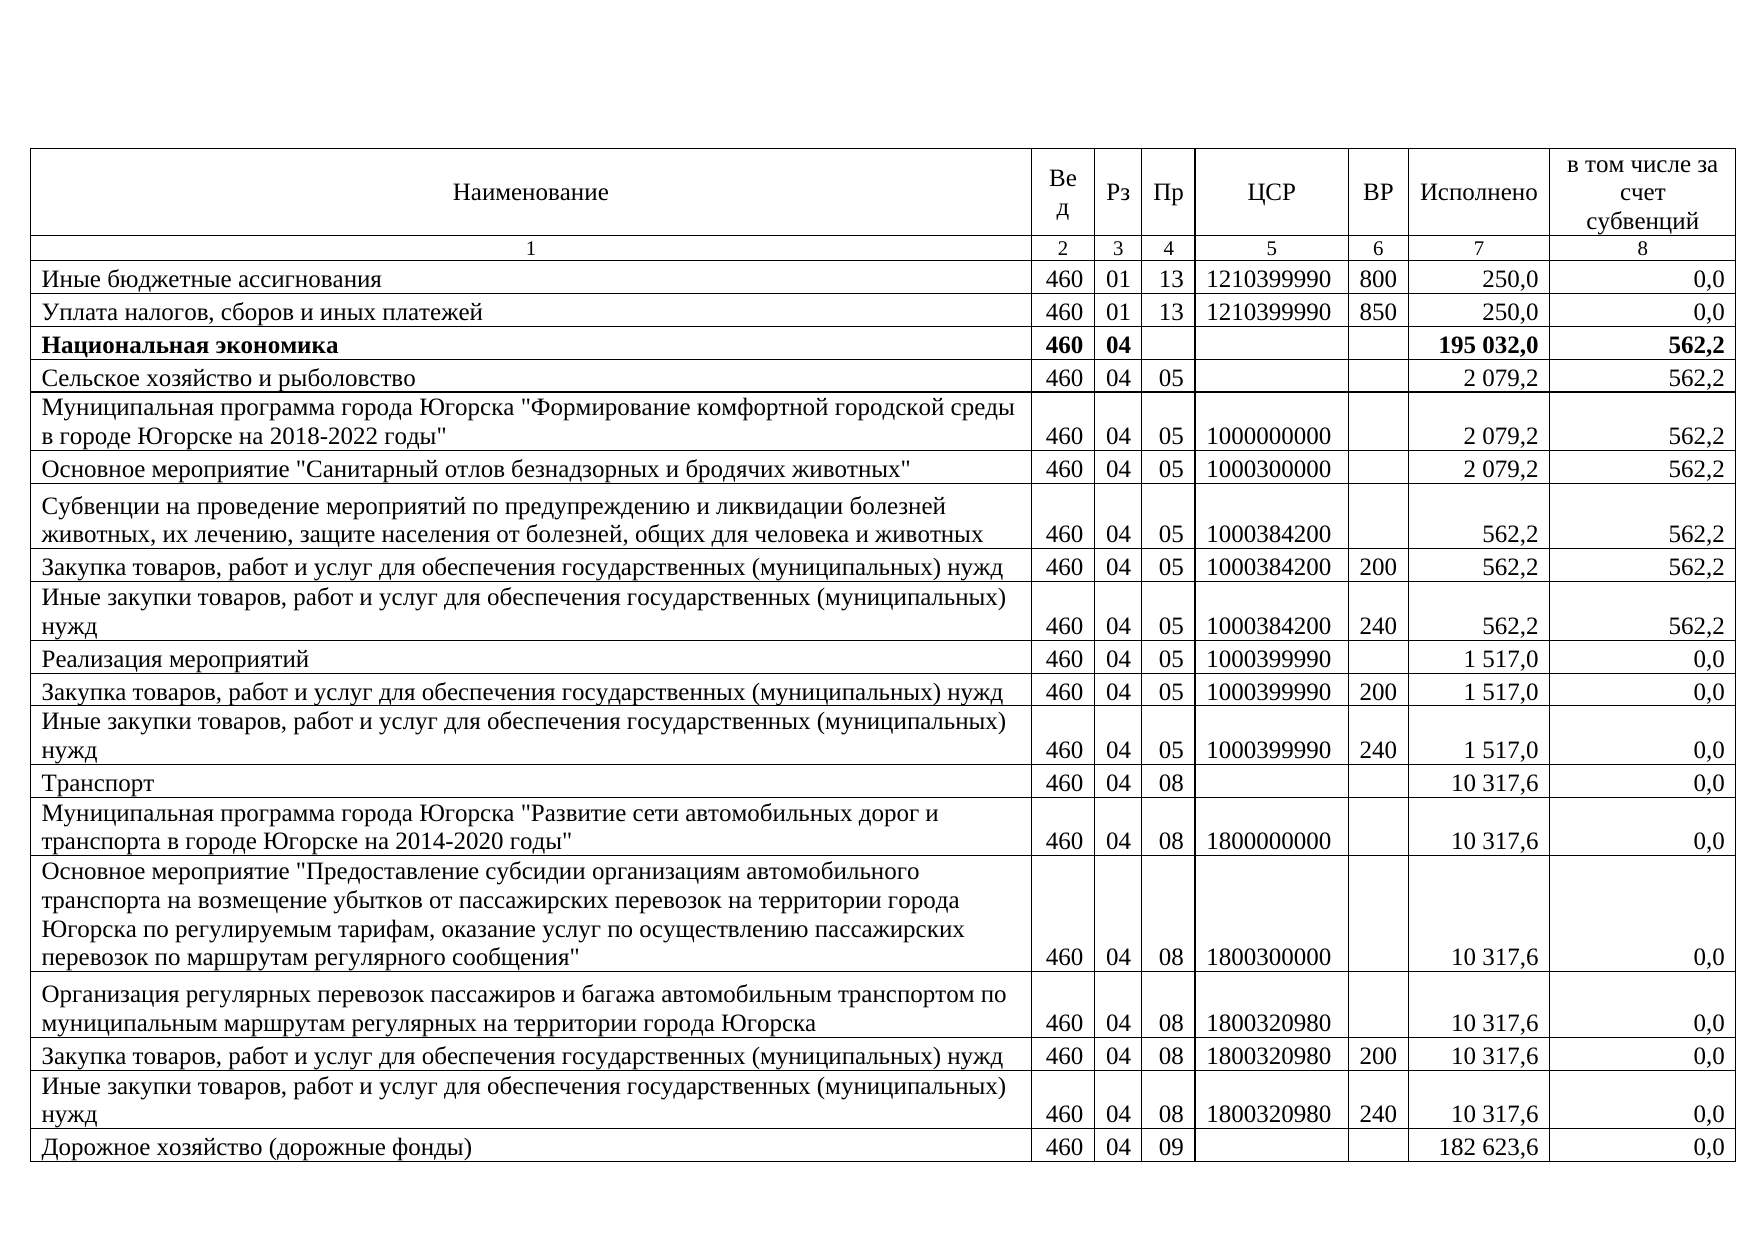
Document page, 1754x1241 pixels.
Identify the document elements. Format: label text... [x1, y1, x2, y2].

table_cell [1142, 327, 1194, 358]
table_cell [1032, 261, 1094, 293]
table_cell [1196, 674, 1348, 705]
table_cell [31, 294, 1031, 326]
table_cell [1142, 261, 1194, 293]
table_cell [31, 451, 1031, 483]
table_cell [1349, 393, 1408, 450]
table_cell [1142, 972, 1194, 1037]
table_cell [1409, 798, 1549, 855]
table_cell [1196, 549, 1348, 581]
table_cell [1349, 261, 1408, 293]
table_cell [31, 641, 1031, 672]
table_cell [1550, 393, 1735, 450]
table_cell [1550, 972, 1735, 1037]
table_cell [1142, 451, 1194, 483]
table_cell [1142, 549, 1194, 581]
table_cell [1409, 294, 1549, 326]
table_header Рз [1095, 149, 1141, 235]
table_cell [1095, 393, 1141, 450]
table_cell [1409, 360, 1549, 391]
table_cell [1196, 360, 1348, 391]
table_header Наименование [31, 149, 1031, 235]
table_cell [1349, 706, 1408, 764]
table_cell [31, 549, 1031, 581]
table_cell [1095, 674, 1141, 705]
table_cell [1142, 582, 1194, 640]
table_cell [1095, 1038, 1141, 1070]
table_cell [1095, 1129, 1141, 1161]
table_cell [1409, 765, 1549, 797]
table_header Исполнено [1409, 149, 1549, 235]
table_header в том числе за счет субвенций [1550, 149, 1735, 235]
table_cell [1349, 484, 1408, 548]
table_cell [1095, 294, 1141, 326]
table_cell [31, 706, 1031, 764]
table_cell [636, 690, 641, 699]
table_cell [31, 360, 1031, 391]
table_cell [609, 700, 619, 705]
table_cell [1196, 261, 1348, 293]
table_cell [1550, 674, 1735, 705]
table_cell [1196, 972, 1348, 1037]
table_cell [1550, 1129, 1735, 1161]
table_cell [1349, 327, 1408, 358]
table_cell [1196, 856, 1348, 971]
table_cell 7 [1409, 236, 1549, 260]
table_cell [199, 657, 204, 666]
table_header ВР [1349, 149, 1408, 235]
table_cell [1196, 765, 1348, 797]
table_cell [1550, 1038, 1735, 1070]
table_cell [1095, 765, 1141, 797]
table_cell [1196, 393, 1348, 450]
table_cell 8 [1550, 236, 1735, 260]
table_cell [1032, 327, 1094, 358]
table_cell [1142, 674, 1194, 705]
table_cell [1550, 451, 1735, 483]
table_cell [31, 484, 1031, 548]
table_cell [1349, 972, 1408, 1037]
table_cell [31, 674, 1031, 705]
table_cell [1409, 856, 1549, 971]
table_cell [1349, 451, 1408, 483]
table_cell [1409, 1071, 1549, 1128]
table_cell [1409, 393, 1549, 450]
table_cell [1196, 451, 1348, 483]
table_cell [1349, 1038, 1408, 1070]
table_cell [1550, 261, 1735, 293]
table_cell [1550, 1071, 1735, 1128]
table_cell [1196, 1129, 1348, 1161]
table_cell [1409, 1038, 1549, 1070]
table_cell 2 [1032, 236, 1094, 260]
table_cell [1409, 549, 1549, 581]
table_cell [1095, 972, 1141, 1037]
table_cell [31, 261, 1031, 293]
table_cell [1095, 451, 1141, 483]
table_cell 4 [1142, 236, 1194, 260]
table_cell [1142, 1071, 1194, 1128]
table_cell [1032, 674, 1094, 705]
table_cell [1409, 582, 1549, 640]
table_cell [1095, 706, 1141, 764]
table_header Вед [1032, 149, 1094, 235]
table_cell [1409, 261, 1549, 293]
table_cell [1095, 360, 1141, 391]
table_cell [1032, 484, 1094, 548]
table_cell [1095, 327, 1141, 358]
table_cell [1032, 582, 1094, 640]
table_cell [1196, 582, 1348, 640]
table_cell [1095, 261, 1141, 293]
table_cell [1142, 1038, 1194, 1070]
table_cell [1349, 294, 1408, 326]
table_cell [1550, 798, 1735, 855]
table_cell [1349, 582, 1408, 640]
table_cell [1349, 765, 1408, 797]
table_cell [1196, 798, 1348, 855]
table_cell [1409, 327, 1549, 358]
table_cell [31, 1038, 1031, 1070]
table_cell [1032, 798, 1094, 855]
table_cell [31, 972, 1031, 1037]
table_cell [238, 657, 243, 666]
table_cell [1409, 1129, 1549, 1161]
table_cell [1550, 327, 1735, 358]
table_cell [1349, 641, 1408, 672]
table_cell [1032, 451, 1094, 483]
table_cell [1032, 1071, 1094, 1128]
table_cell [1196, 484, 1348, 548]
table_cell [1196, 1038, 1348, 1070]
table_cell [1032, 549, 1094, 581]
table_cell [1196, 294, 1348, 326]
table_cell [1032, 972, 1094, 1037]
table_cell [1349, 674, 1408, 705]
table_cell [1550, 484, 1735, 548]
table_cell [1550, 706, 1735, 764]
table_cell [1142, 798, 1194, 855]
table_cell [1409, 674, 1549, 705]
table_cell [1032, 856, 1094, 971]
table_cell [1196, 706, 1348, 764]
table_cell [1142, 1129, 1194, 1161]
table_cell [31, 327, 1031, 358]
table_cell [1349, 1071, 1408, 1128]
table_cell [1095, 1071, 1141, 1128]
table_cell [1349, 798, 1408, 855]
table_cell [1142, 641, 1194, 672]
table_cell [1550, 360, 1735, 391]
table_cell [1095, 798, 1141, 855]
table_cell 1 [31, 236, 1031, 260]
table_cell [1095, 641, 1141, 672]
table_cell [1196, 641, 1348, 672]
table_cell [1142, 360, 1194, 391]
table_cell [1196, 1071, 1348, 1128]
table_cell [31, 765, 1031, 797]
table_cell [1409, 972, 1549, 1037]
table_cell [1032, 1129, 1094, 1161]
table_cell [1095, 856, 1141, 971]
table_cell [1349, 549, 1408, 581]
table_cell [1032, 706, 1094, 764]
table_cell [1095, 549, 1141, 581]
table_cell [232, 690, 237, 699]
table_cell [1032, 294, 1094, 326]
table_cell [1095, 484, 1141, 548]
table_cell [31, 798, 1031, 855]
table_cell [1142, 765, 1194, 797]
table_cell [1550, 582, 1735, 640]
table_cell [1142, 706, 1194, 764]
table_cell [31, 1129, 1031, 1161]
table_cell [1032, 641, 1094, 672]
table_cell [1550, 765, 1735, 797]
table_cell 3 [1095, 236, 1141, 260]
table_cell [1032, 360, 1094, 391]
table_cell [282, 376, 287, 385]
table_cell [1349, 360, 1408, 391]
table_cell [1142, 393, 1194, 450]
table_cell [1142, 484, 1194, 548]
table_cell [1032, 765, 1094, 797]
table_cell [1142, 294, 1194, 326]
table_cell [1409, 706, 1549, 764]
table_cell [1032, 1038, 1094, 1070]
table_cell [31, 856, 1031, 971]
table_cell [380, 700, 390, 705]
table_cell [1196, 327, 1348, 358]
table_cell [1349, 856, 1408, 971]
table_header Пр [1142, 149, 1194, 235]
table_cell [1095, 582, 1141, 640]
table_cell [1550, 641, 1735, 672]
table_cell 5 [1196, 236, 1348, 260]
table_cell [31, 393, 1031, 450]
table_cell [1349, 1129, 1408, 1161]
table_header ЦСР [1196, 149, 1348, 235]
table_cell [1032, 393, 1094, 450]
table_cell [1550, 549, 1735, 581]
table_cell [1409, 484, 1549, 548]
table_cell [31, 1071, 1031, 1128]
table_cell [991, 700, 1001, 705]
table_cell 6 [1349, 236, 1408, 260]
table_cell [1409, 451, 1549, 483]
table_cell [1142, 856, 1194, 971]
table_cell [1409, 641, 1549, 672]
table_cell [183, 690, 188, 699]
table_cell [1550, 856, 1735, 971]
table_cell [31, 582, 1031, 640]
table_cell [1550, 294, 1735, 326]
